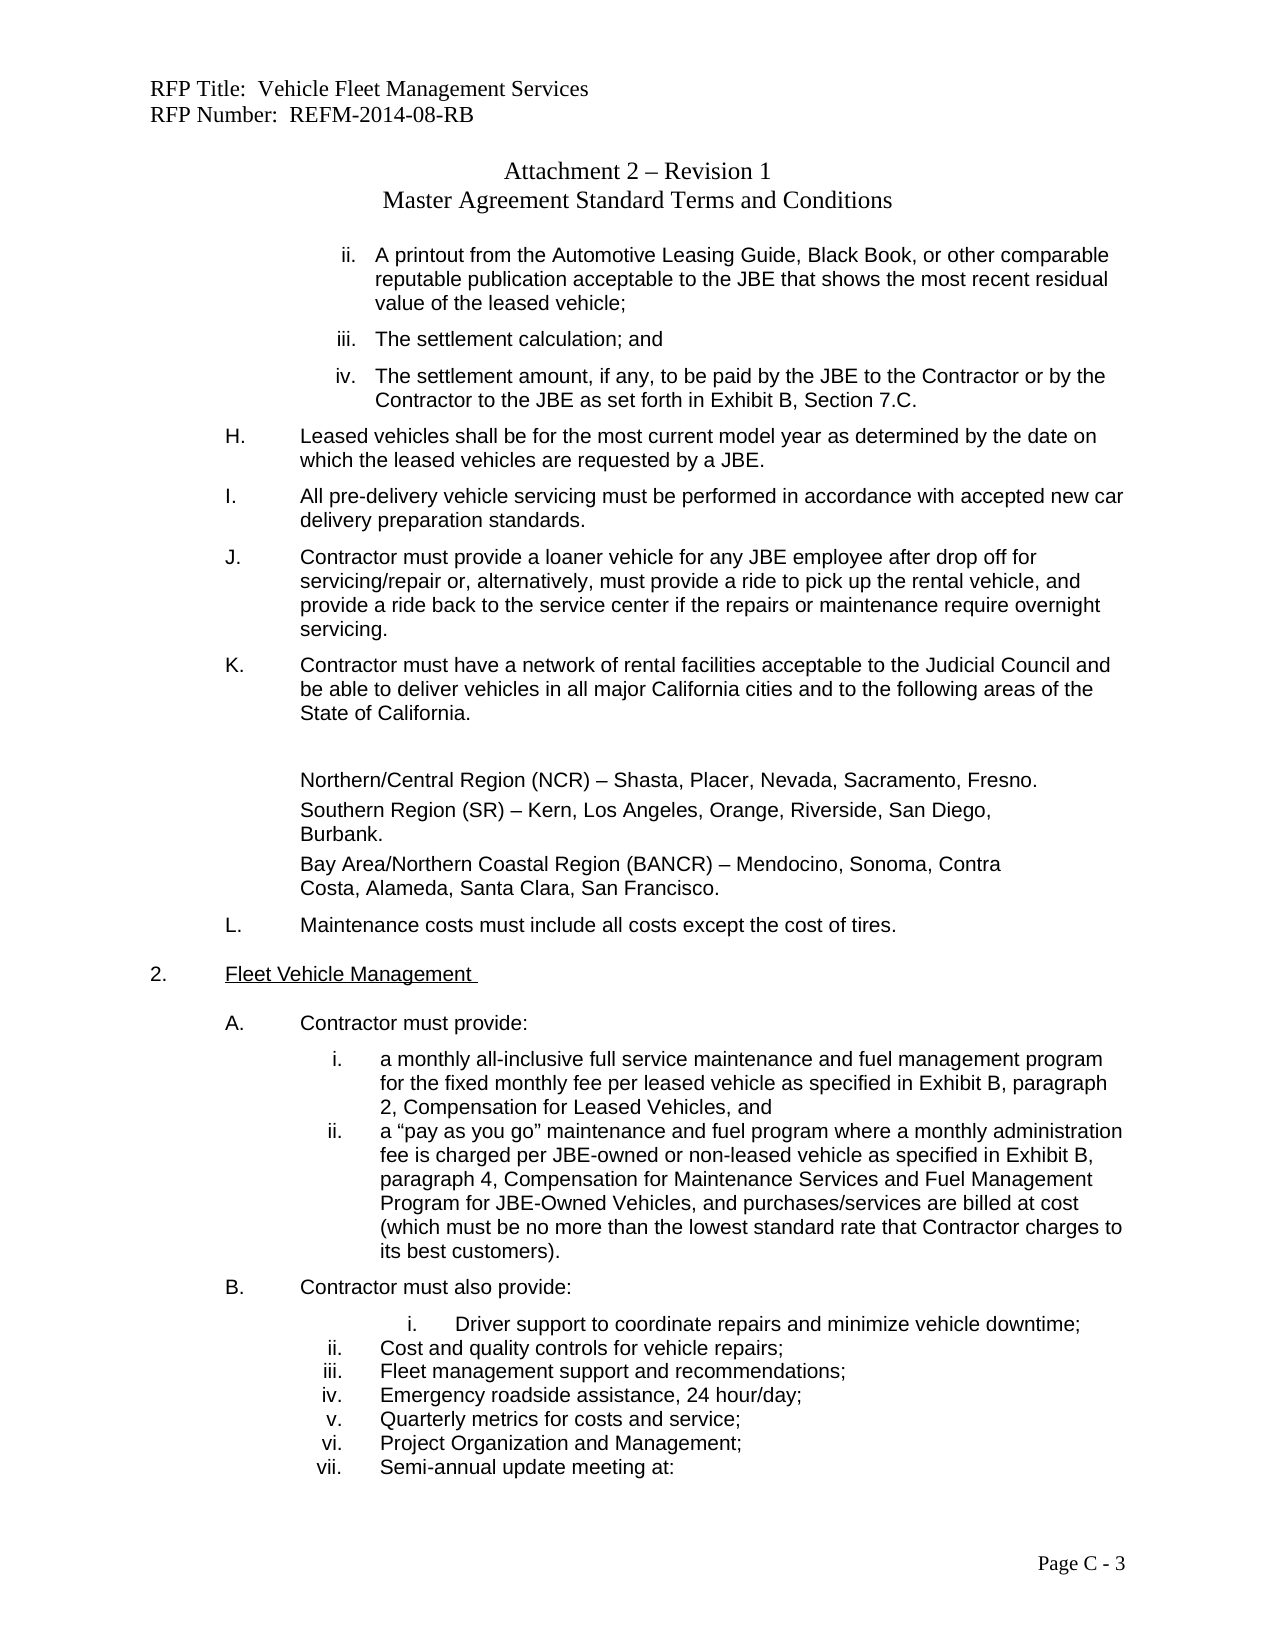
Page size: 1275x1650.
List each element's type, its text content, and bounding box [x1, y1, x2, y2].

list Contractor must have a network of rental facilities acceptable to the Judicial Council and be able to deliver vehicles in all major California cities and to the following areas of the State of California. [225, 653, 1125, 725]
list Semi-annual update meeting at: [342, 1455, 1125, 1479]
list Emergency roadside assistance, 24 hour/day; [342, 1383, 1125, 1407]
text Bay Area/Northern Coastal Region (BANCR) – Mendocino, Sonoma, Contra Costa, Alameda, Santa Clara, San Francisco. [300, 852, 1050, 900]
list Cost and quality controls for vehicle repairs; [342, 1335, 1125, 1359]
list Driver support to coordinate repairs and minimize vehicle downtime; [417, 1311, 1125, 1335]
list Contractor must provide a loaner vehicle for any JBE employee after drop off for servicing/repair or, alternatively, must provide a ride to pick up the rental vehicle, and provide a ride back to the service center if the repairs or maintenance require overnight servicing. [225, 545, 1125, 641]
text Southern Region (SR) – Kern, Los Angeles, Orange, Riverside, San Diego, Burbank. [300, 798, 1050, 846]
list Project Organization and Management; [342, 1431, 1125, 1455]
list Contractor must provide: [225, 1010, 1125, 1034]
subtitle Fleet Vehicle Management [150, 961, 1125, 985]
text Northern/Central Region (NCR) – Shasta, Placer, Nevada, Sacramento, Fresno. [300, 768, 1050, 792]
list Contractor must also provide: [225, 1275, 1125, 1299]
list a “pay as you go” maintenance and fuel program where a monthly administration fee is charged per JBE-owned or non-leased vehicle as specified in Exhibit B, paragraph 4, Compensation for Maintenance Services and Fuel Management Program for JBE-Owned Vehicles, and purchases/services are billed at cost (which must be no more than the lowest standard rate that Contractor charges to its best customers). [342, 1119, 1125, 1262]
list All pre-delivery vehicle servicing must be performed in accordance with accepted new car delivery preparation standards. [225, 484, 1125, 532]
list Leased vehicles shall be for the most current model year as determined by the date on which the leased vehicles are requested by a JBE. [225, 424, 1125, 472]
list Fleet management support and recommendations; [342, 1359, 1125, 1383]
list Maintenance costs must include all costs except the cost of tires. [225, 912, 1125, 936]
list Quarterly metrics for costs and service; [342, 1407, 1125, 1431]
list a monthly all-inclusive full service maintenance and fuel management program for the fixed monthly fee per leased vehicle as specified in Exhibit B, paragraph 2, Compensation for Leased Vehicles, and [342, 1047, 1125, 1119]
list The settlement amount, if any, to be paid by the JBE to the Contractor or by the Contractor to the JBE as set forth in Exhibit B, Section 7.C. [356, 363, 1125, 411]
list The settlement calculation; and [356, 327, 1125, 351]
list A printout from the Automotive Leasing Guide, Black Book, or other comparable reputable publication acceptable to the JBE that shows the most recent residual value of the leased vehicle; [356, 243, 1125, 314]
